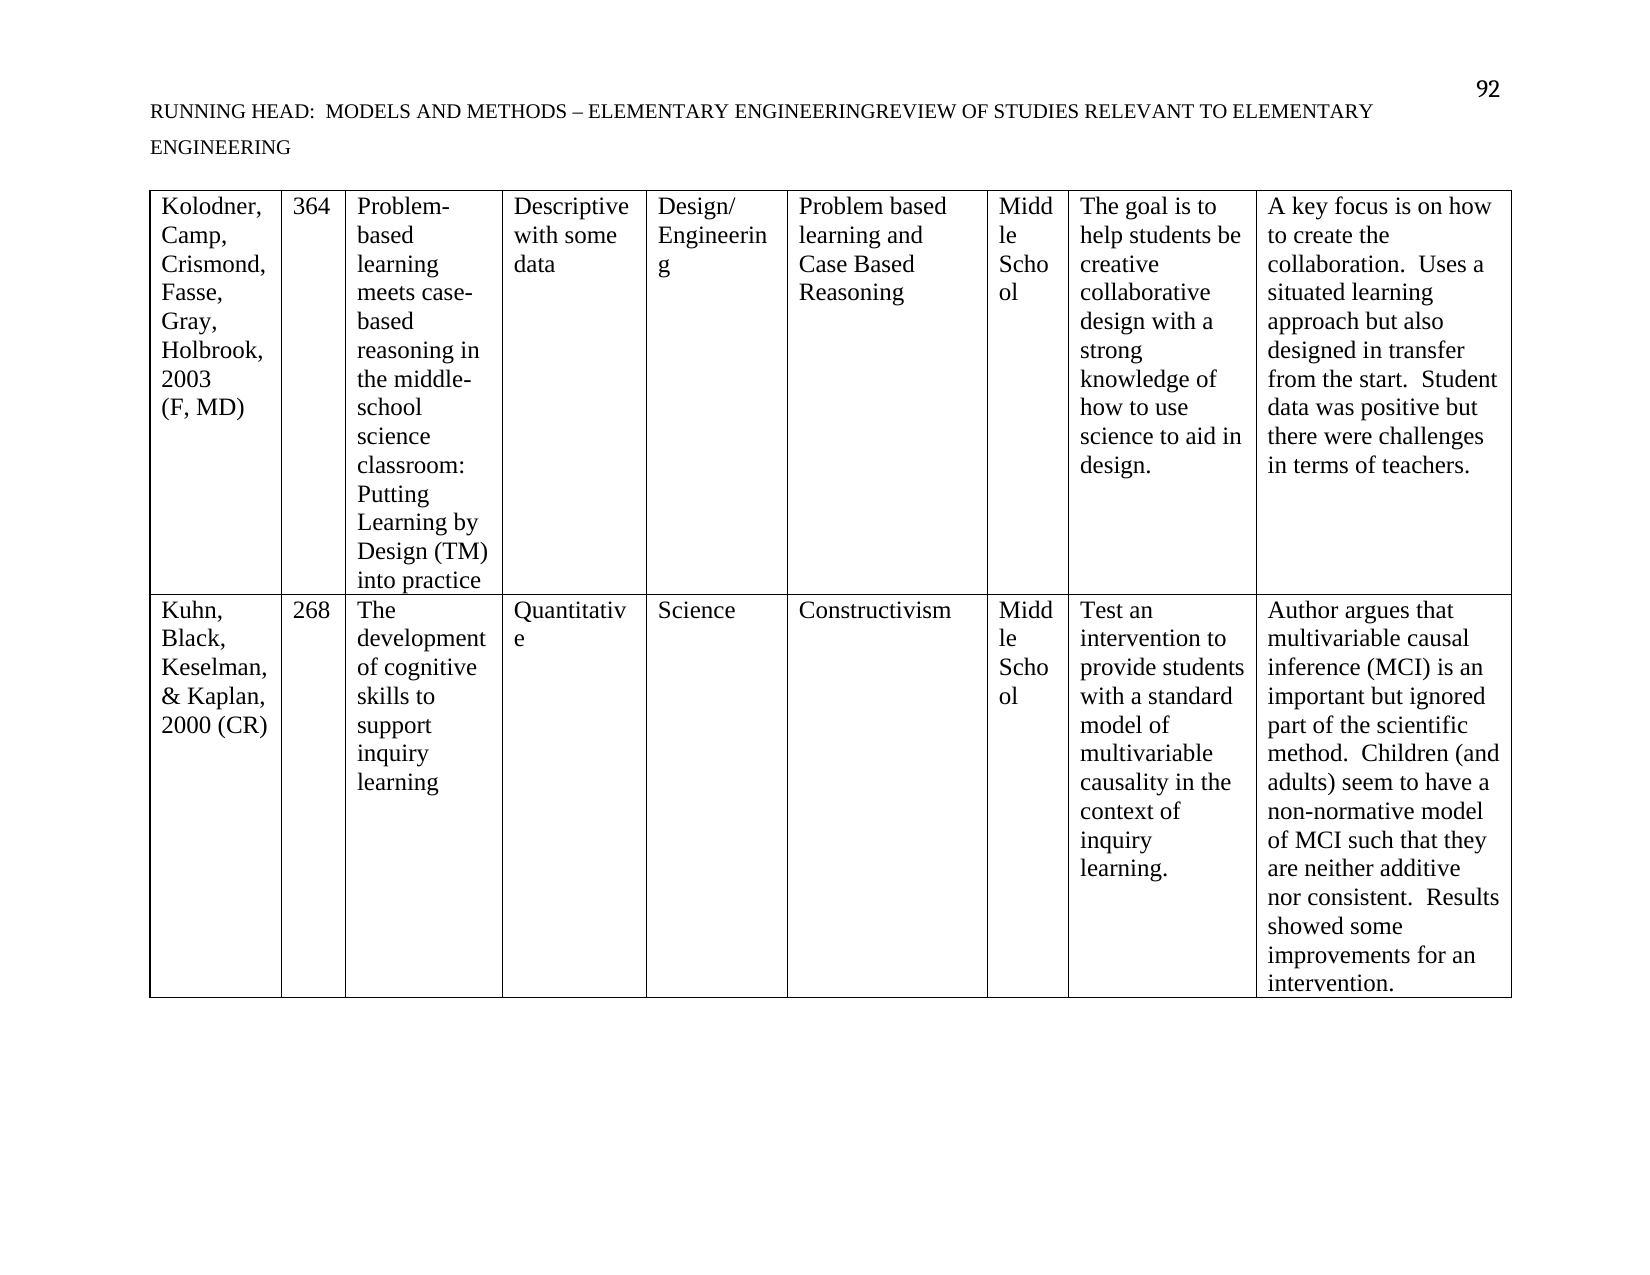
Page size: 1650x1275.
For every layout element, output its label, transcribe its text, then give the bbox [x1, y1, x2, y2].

table_cell Kuhn, Black, Keselman, & Kaplan, 2000 (CR) [151, 595, 281, 997]
table_cell Kolodner, Camp, Crismond, Fasse, Gray, Holbrook, 2003 (F, MD) [151, 191, 281, 594]
table_cell Problem based learning and Case Based Reasoning [788, 191, 987, 594]
table_cell Middle School [988, 595, 1068, 997]
table_cell Test an intervention to provide students with a standard model of multivariable causality in the context of inquiry learning. [1069, 595, 1256, 997]
table_cell 268 [282, 595, 345, 997]
table_cell Middle School [988, 191, 1068, 594]
table_cell Problem-based learning meets case-based reasoning in the middle-school science classroom: Putting Learning by Design (TM) into practice [346, 191, 502, 594]
table_cell Design/Engineering [647, 191, 787, 594]
table_cell Author argues that multivariable causal inference (MCI) is an important but ignored part of the scientific method. Children (and adults) seem to have a non-normative model of MCI such that they are neither additive nor consistent. Results showed some improvements for an intervention. [1257, 595, 1511, 997]
table_cell Descriptive with some data [503, 191, 646, 594]
table_cell A key focus is on how to create the collaboration. Uses a situated learning approach but also designed in transfer from the start. Student data was positive but there were challenges in terms of teachers. [1257, 191, 1511, 594]
table_cell 364 [282, 191, 345, 594]
table_cell Constructivism [788, 595, 987, 997]
table_cell The development of cognitive skills to support inquiry learning [346, 595, 502, 997]
table_cell The goal is to help students be creative collaborative design with a strong knowledge of how to use science to aid in design. [1069, 191, 1256, 594]
table_cell Quantitative [503, 595, 646, 997]
table_cell Science [647, 595, 787, 997]
